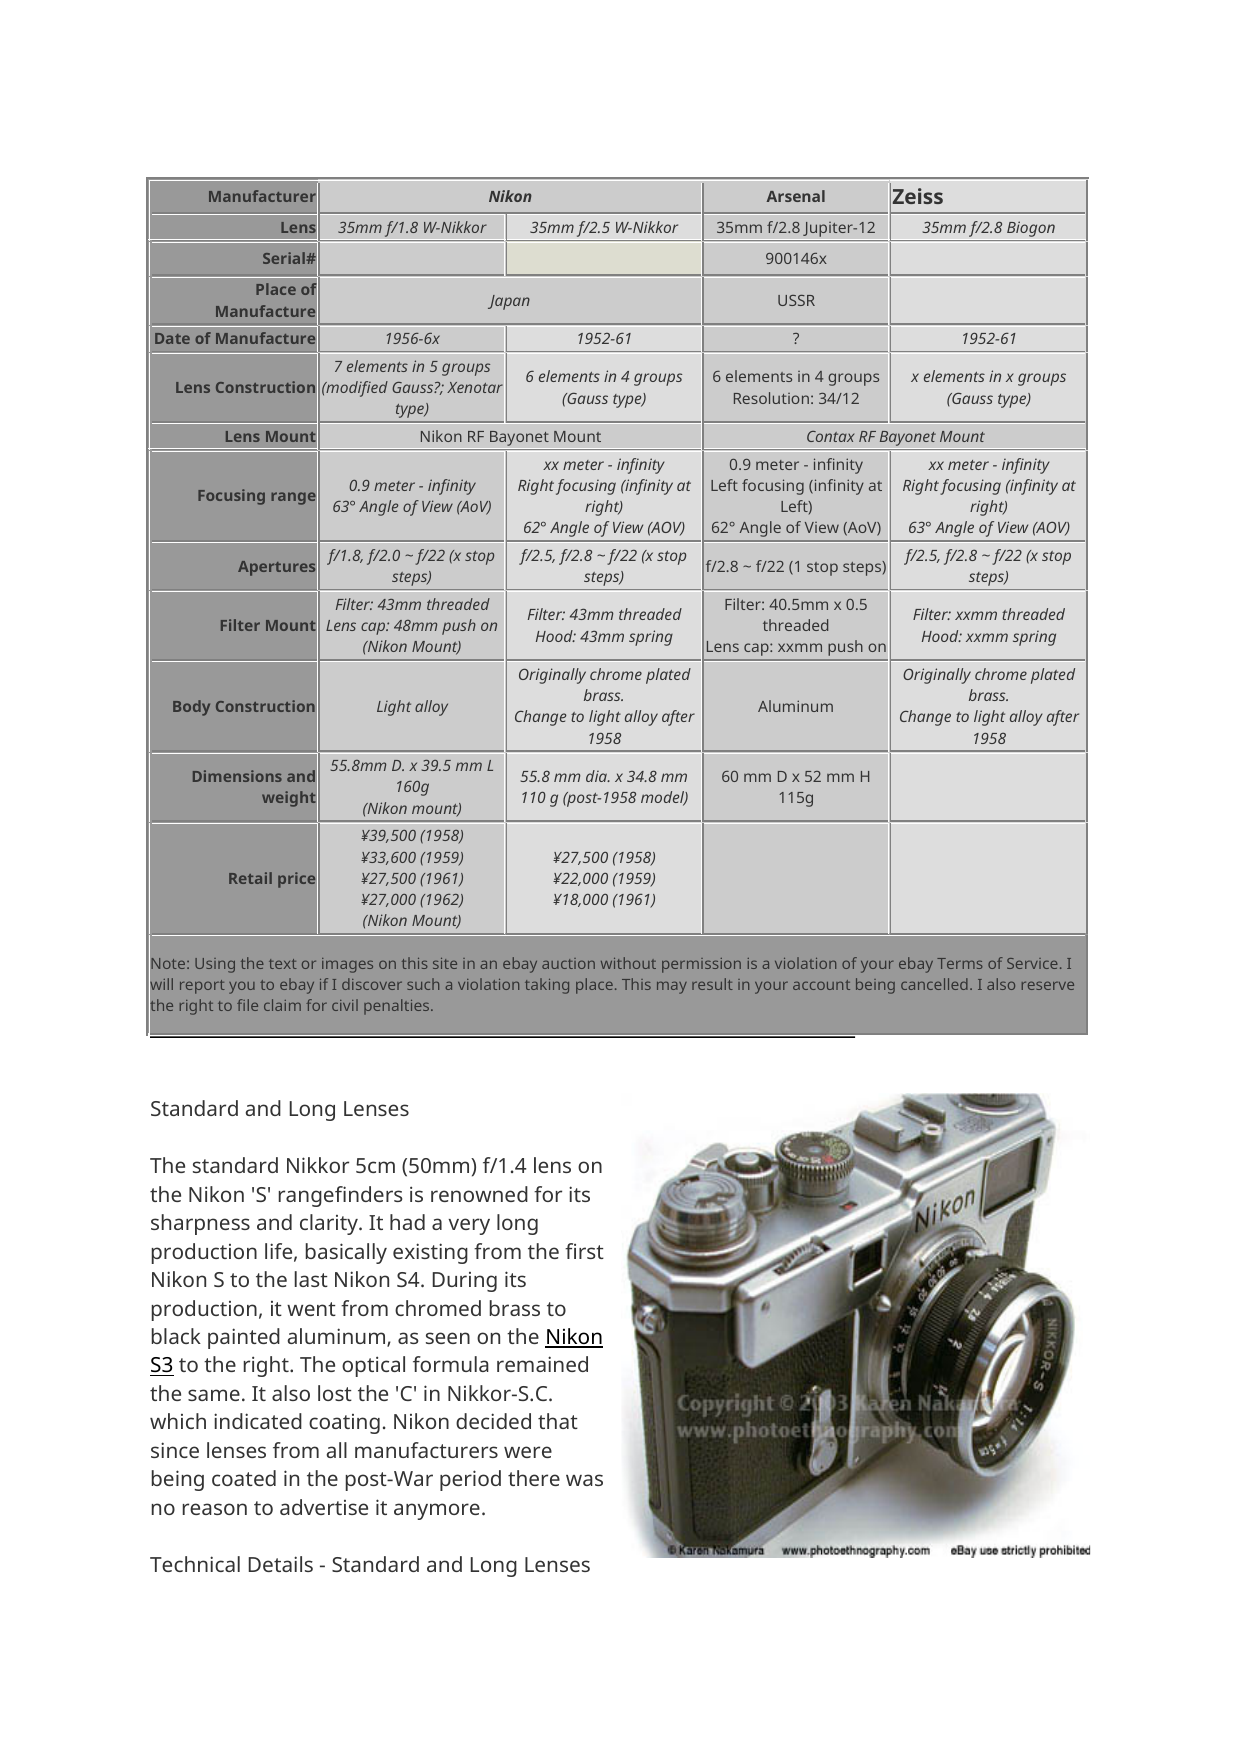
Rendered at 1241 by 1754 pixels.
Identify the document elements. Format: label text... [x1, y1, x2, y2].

table_cell Focusing range [150, 449, 317, 540]
table_cell 0.9 meter - infinity 63° Angle of View (AoV) [320, 452, 504, 540]
table_cell Filter: 40.5mm x 0.5 threaded Lens cap: xxmm push on [704, 592, 888, 659]
table_cell Japan [320, 278, 701, 323]
picture [621, 1093, 1091, 1558]
table_cell 7 elements in 5 groups (modified Gauss?; Xenotar type) [320, 354, 504, 421]
table_cell f/2.8 ~ f/22 (1 stop steps) [704, 543, 888, 589]
table_cell Lens [150, 212, 317, 239]
table_cell [891, 240, 1087, 274]
table_cell Filter Mount [148, 589, 318, 659]
text The standard Nikkor 5cm (50mm) f/1.4 lens on the Nikon 'S' rangefinders is renowned for its sharpness and clarity. It had a very long production life, basically existing from the first Nikon S to the last Nikon S4. During its production, it went from chromed brass to black painted aluminum, as seen on the Nikon S3 to the right. The optical formula remained the same. It also lost the 'C' in Nikkor-S.C. which indicated coating. Nikon decided that since lenses from all manufacturers were being coated in the post-War period there was no reason to advertise it anymore. [150, 1152, 621, 1521]
table_cell Aluminum [704, 662, 888, 750]
table_cell Originally chrome plated brass. Change to light alloy after 1958 [891, 659, 1086, 750]
table_cell Dimensions and weight [150, 750, 317, 820]
table_cell xx meter - infinity Right focusing (infinity at right) 63° Angle of View (AOV) [891, 449, 1087, 540]
table_cell ? [704, 327, 888, 351]
table_cell 35mm f/2.8 Jupiter-12 [704, 215, 888, 239]
table_cell USSR [704, 278, 888, 323]
table_cell f/2.5, f/2.8 ~ f/22 (x stop steps) [507, 543, 701, 589]
table_cell 35mm f/2.8 Biogon [891, 212, 1086, 239]
table_cell Place of Manufacture [150, 274, 317, 323]
table_cell [891, 750, 1087, 820]
table_cell Filter: xxmm threaded Hood: xxmm spring [890, 589, 1088, 659]
table_cell f/2.5, f/2.8 ~ f/22 (x stop steps) [891, 540, 1086, 589]
table_cell ¥27,500 (1958) ¥22,000 (1959) ¥18,000 (1961) [507, 824, 701, 933]
table_cell Retail price [150, 820, 317, 933]
table_header Nikon [318, 181, 702, 212]
table_cell [320, 243, 504, 274]
table_header Arsenal [702, 181, 890, 212]
table_cell Apertures [150, 540, 317, 589]
table_cell f/1.8, f/2.0 ~ f/22 (x stop steps) [320, 543, 504, 589]
table_cell x elements in x groups (Gauss type) [890, 351, 1088, 421]
text Standard and Long Lenses [150, 1094, 621, 1122]
table_header Manufacturer [150, 181, 318, 212]
table_cell 55.8mm D. x 39.5 mm L 160g (Nikon mount) [320, 754, 504, 820]
table_cell 35mm f/1.8 W-Nikkor [320, 215, 504, 239]
table_cell Originally chrome plated brass. Change to light alloy after 1958 [507, 662, 701, 750]
table_cell 1952-61 [507, 327, 701, 351]
table_header Zeiss [890, 181, 1086, 212]
table_cell [891, 820, 1087, 933]
table_cell ¥39,500 (1958) ¥33,600 (1959) ¥27,500 (1961) ¥27,000 (1962) (Nikon Mount) [320, 824, 504, 933]
table_cell Nikon RF Bayonet Mount [320, 424, 701, 448]
table_cell Date of Manufacture [150, 323, 317, 351]
table_cell [507, 243, 701, 274]
table_cell 0.9 meter - infinity Left focusing (infinity at Left) 62° Angle of View (AoV) [704, 452, 888, 540]
table_cell [891, 274, 1087, 323]
table_cell 1952-61 [891, 323, 1087, 351]
table_cell Filter: 43mm threaded Lens cap: 48mm push on (Nikon Mount) [320, 592, 504, 659]
table_cell Serial# [150, 240, 317, 274]
table_cell 6 elements in 4 groups (Gauss type) [507, 354, 701, 421]
table_cell 55.8 mm dia. x 34.8 mm 110 g (post-1958 model) [507, 754, 701, 820]
text Technical Details - Standard and Long Lenses [150, 1550, 1090, 1579]
table_cell Lens Mount [150, 421, 317, 448]
table_cell Lens Construction [148, 351, 318, 421]
table_cell Light alloy [320, 662, 504, 750]
table_cell 1956-6x [320, 327, 504, 351]
table_cell Filter: 43mm threaded Hood: 43mm spring [507, 592, 701, 659]
table_cell xx meter - infinity Right focusing (infinity at right) 62° Angle of View (AOV) [507, 452, 701, 540]
table_cell [704, 824, 888, 933]
table_cell Body Construction [150, 659, 317, 750]
table_cell 35mm f/2.5 W-Nikkor [507, 215, 701, 239]
table_cell 60 mm D x 52 mm H 115g [704, 754, 888, 820]
table_cell 6 elements in 4 groups Resolution: 34/12 [704, 354, 888, 421]
table_cell Contax RF Bayonet Mount [704, 421, 1086, 448]
table_cell 900146x [704, 243, 888, 274]
